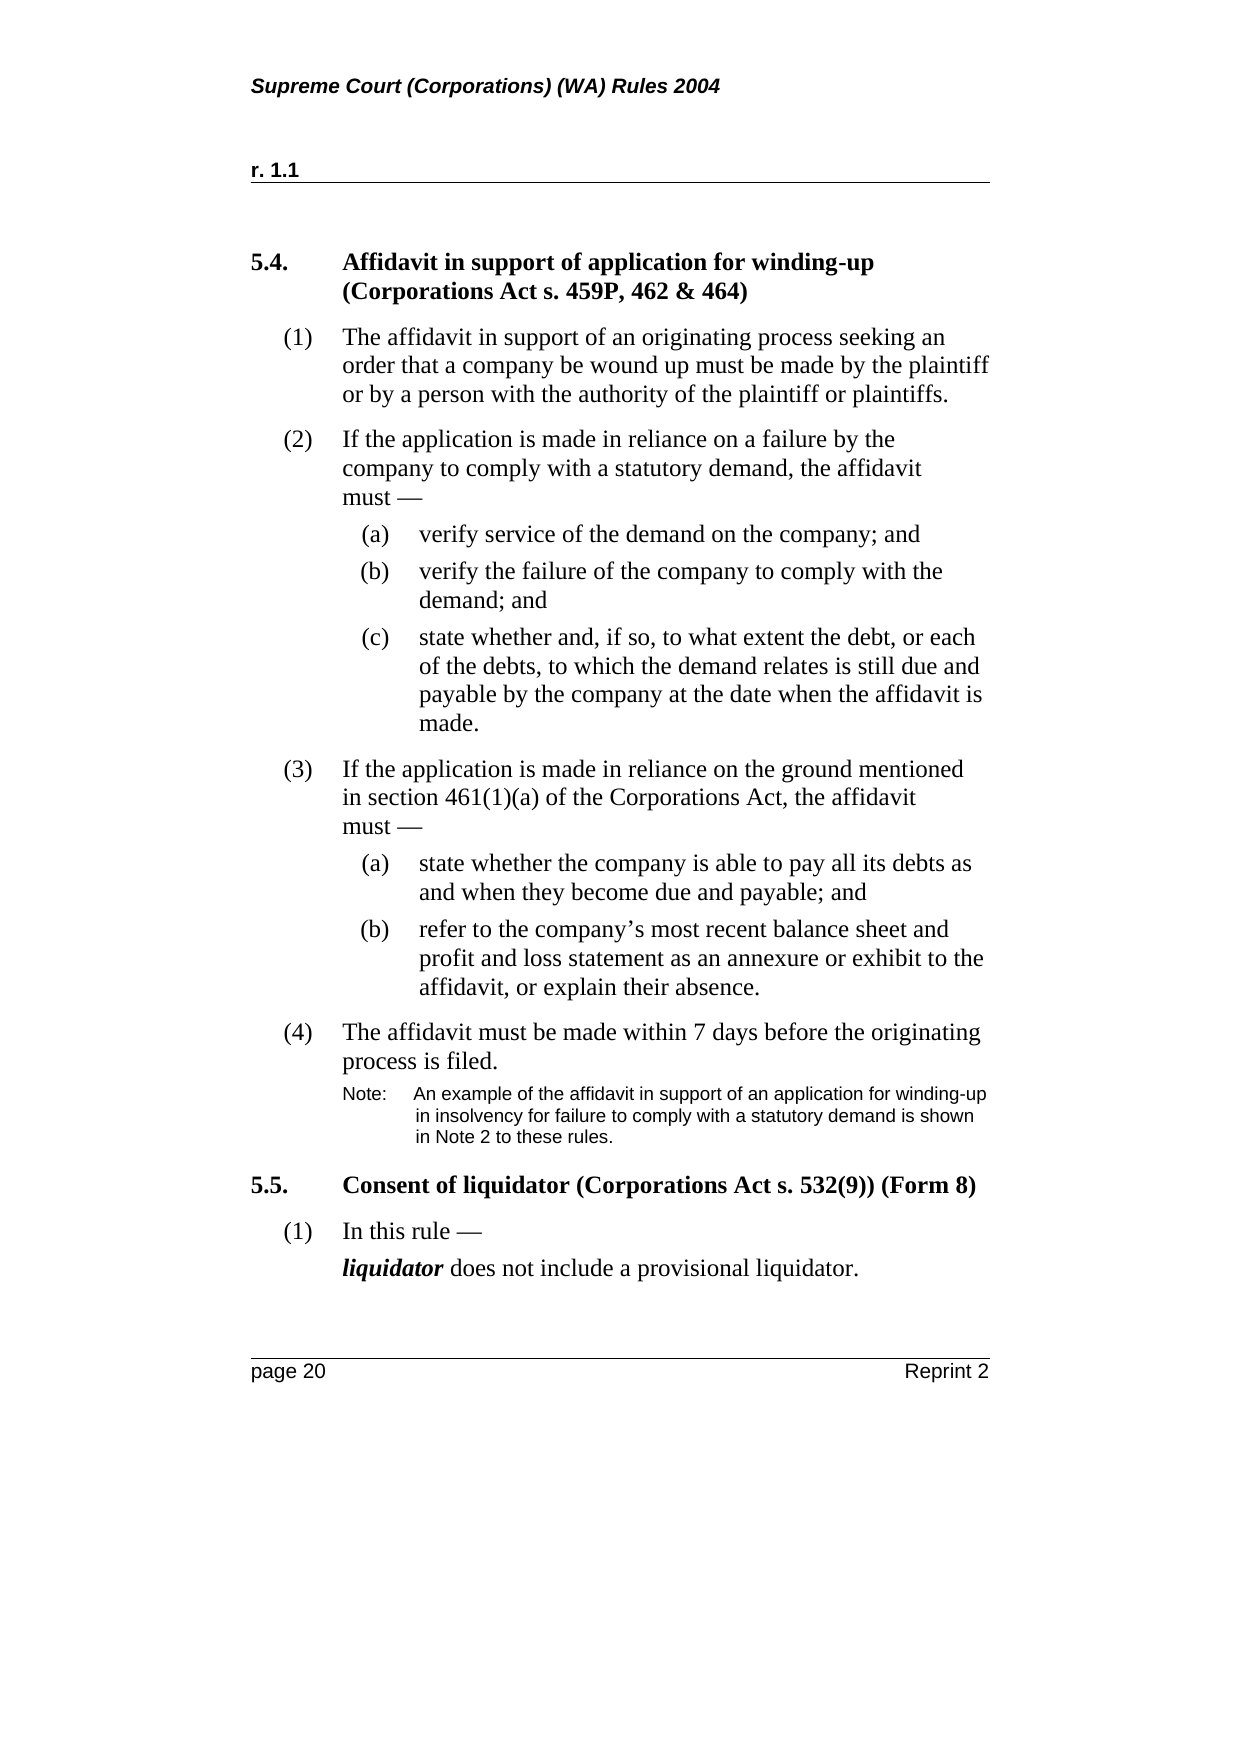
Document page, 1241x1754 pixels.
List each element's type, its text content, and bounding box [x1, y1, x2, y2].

text (3) If the application is made in reliance on the ground mentioned in section 461(1)(a) of the Corporations Act, the affidavit must — [251, 754, 990, 840]
text (4) The affidavit must be made within 7 days before the originating process is filed. [251, 1017, 990, 1074]
text Note: An example of the affidavit in support of an application for winding-up in insolvency for failure to comply with a statutory demand is shown in Note 2 to these rules. [251, 1083, 990, 1148]
text (b) verify the failure of the company to comply with the demand; and [251, 556, 990, 614]
subtitle 5.4. Affidavit in support of application for winding-up (Corporations Act s. 459P, 462 & 464) [251, 247, 990, 305]
text (2) If the application is made in reliance on a failure by the company to comply with a statutory demand, the affidavit must — [251, 424, 990, 511]
text (1) The affidavit in support of an originating process seeking an order that a company be wound up must be made by the plaintiff or by a person with the authority of the plaintiff or plaintiffs. [251, 322, 990, 408]
text (b) refer to the company’s most recent balance sheet and profit and loss statement as an annexure or exhibit to the affidavit, or explain their absence. [251, 914, 990, 1000]
text liquidator does not include a provisional liquidator. [251, 1253, 990, 1282]
text (a) state whether the company is able to pay all its debts as and when they become due and payable; and [251, 848, 990, 906]
subtitle 5.5. Consent of liquidator (Corporations Act s. 532(9)) (Form 8) [251, 1171, 990, 1199]
text (c) state whether and, if so, to what extent the debt, or each of the debts, to which the demand relates is still due and payable by the company at the date when the affidavit is made. [251, 622, 990, 737]
text (a) verify service of the demand on the company; and [251, 519, 990, 548]
text (1) In this rule — [251, 1216, 990, 1245]
